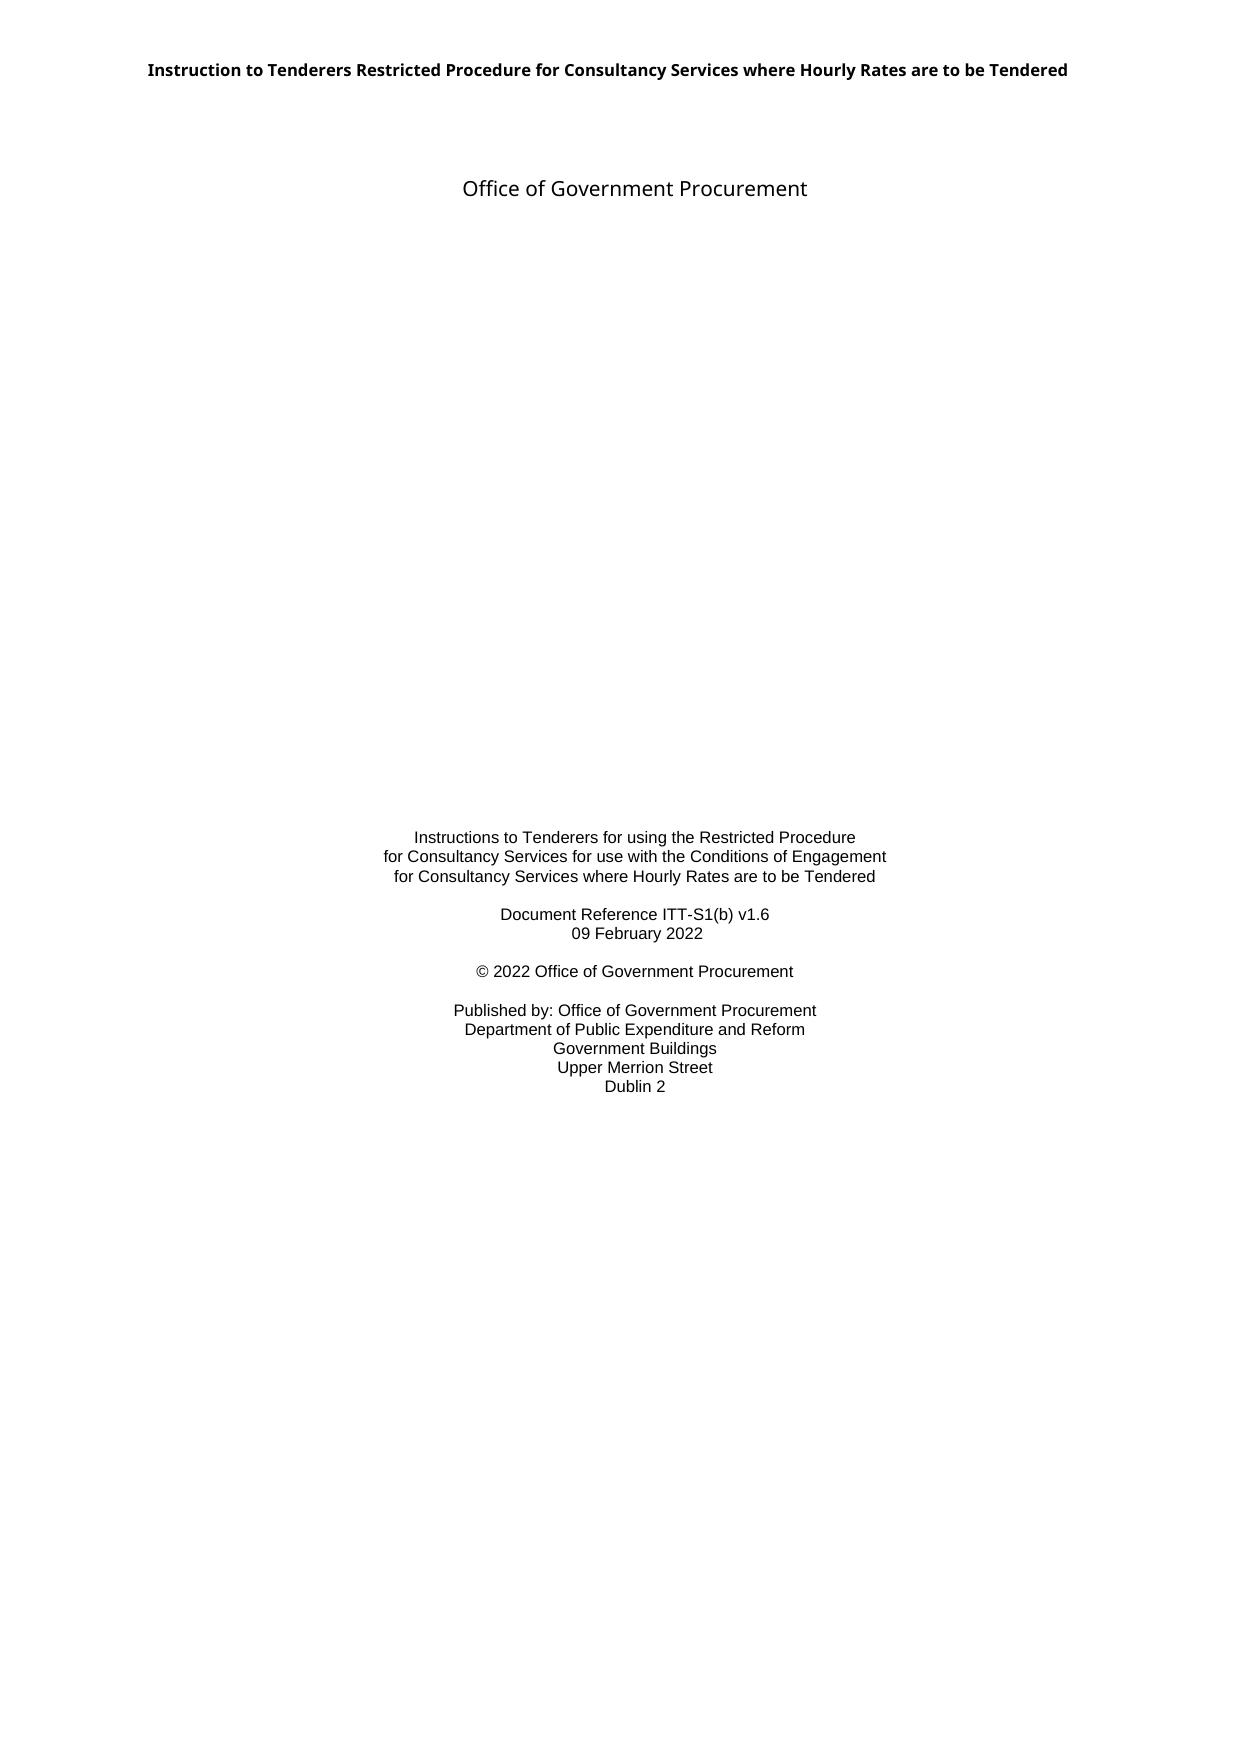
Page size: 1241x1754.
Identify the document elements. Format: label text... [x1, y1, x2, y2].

text Dublin 2 [148, 1077, 1122, 1096]
text © 2022 Office of Government Procurement [148, 962, 1122, 981]
text 09 February 2022 [148, 924, 1122, 943]
text Published by: Office of Government Procurement [148, 1001, 1122, 1020]
text Office of Government Procurement [148, 174, 1122, 202]
text for Consultancy Services for use with the Conditions of Engagement [148, 847, 1122, 866]
text Government Buildings [148, 1039, 1122, 1058]
text for Consultancy Services where Hourly Rates are to be Tendered [148, 866, 1122, 886]
text Instructions to Tenderers for using the Restricted Procedure [148, 828, 1122, 847]
text Upper Merrion Street [148, 1058, 1122, 1077]
text Document Reference ITT-S1(b) v1.6 [148, 905, 1122, 924]
text Department of Public Expenditure and Reform [148, 1020, 1122, 1039]
